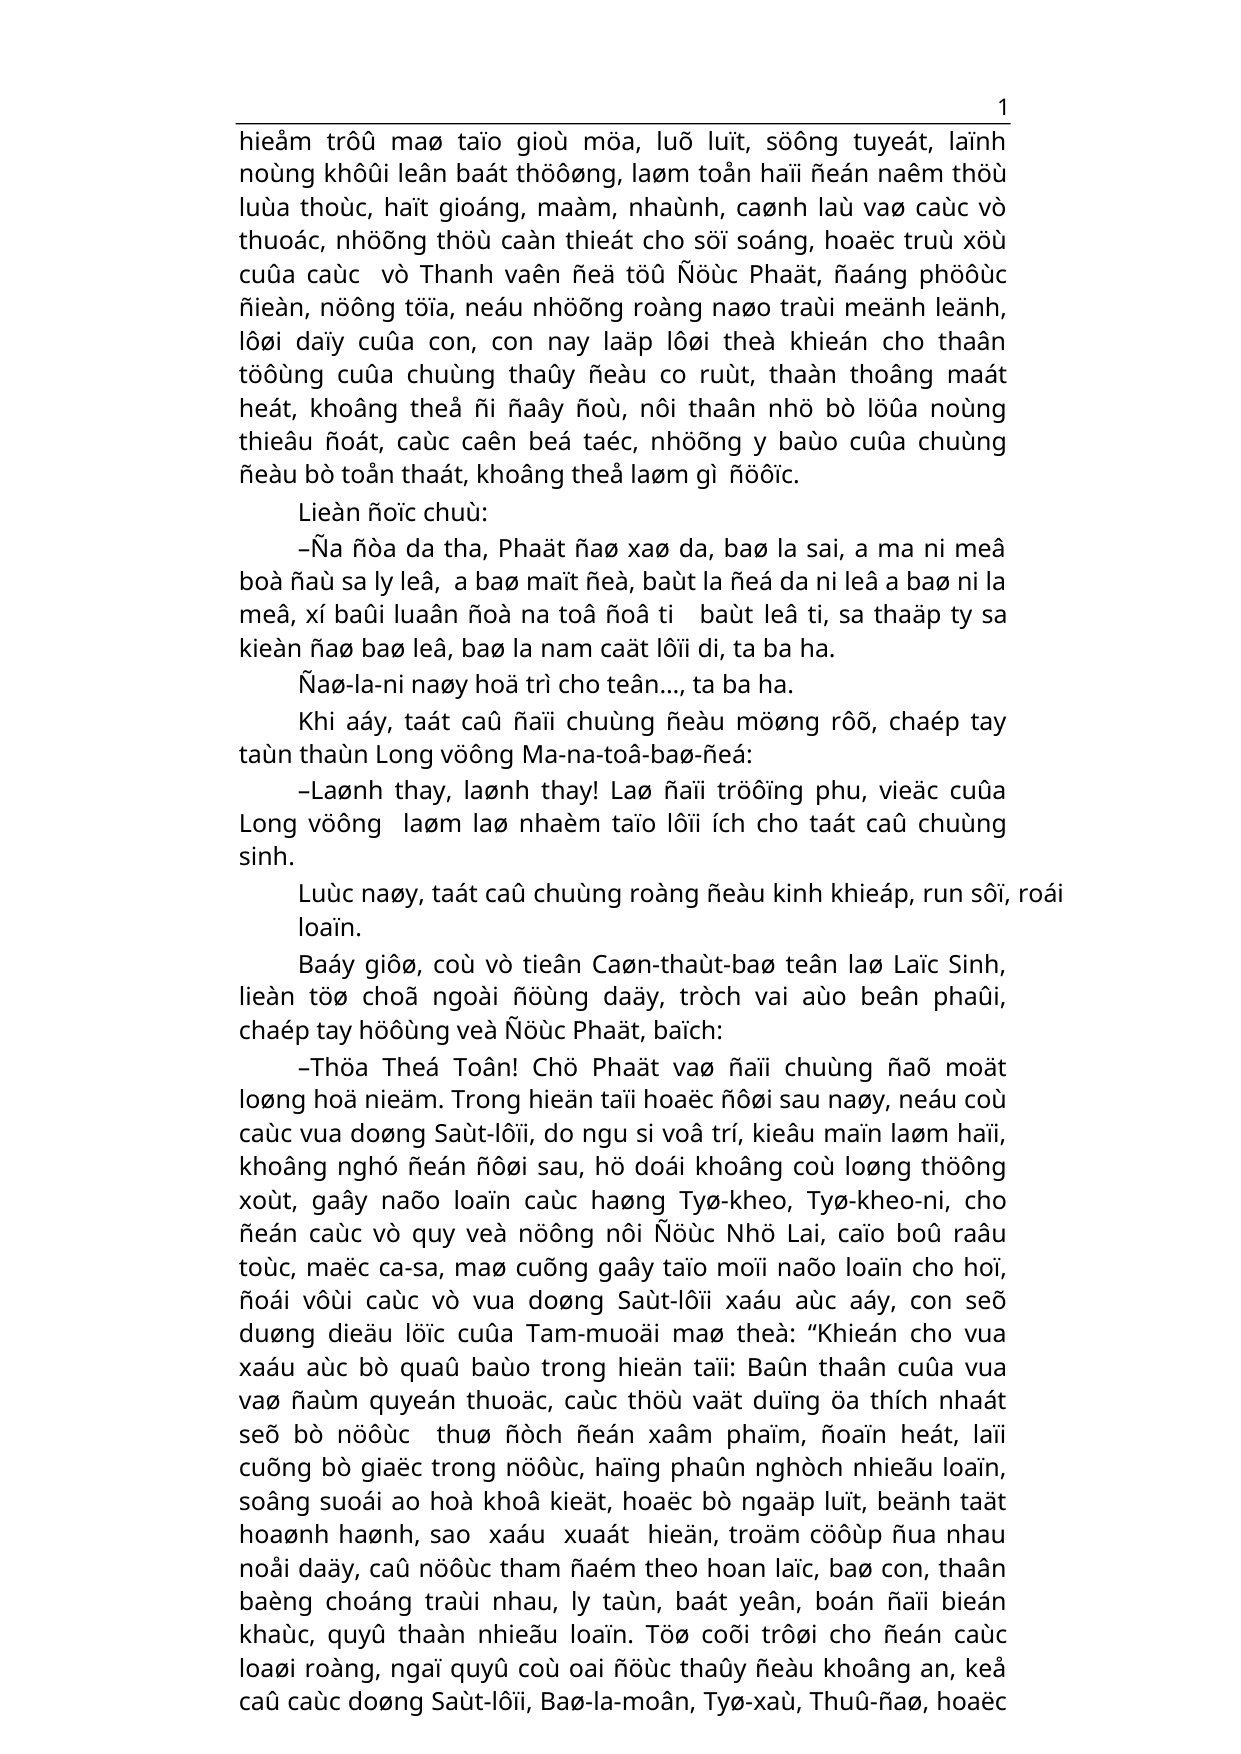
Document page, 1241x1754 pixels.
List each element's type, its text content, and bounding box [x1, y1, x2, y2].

text Luùc naøy, taát caû chuùng roàng ñeàu kinh khieáp, run sôï, roái loaïn. [298, 875, 1065, 943]
text –Ña ñòa da tha, Phaät ñaø xaø da, baø la sai, a ma ni meâ boà ñaù sa ly leâ, a baø maït ñeà, baùt la ñeá da ni leâ a baø ni la meâ, xí baûi luaân ñoà na toâ ñoâ ti baùt leâ ti, sa thaäp ty sa kieàn ñaø baø leâ, baø la nam caät lôïi di, ta ba ha. [239, 531, 1008, 664]
text Ñaø-la-ni naøy hoä trì cho teân…, ta ba ha. [298, 667, 1065, 701]
text Khi aáy, taát caû ñaïi chuùng ñeàu möøng rôõ, chaép tay taùn thaùn Long vöông Ma-na-toâ-baø-ñeá: [239, 703, 1008, 770]
text hieåm trôû maø taïo gioù möa, luõ luït, söông tuyeát, laïnh noùng khôûi leân baát thöôøng, laøm toån haïi ñeán naêm thöù luùa thoùc, haït gioáng, maàm, nhaùnh, caønh laù vaø caùc vò thuoác, nhöõng thöù caàn thieát cho söï soáng, hoaëc truù xöù cuûa caùc vò Thanh vaên ñeä töû Ñöùc Phaät, ñaáng phöôùc ñieàn, nöông töïa, neáu nhöõng roàng naøo traùi meänh leänh, lôøi daïy cuûa con, con nay laäp lôøi theà khieán cho thaân töôùng cuûa chuùng thaûy ñeàu co ruùt, thaàn thoâng maát heát, khoâng theå ñi ñaây ñoù, nôi thaân nhö bò löûa noùng thieâu ñoát, caùc caên beá taéc, nhöõng y baùo cuûa chuùng ñeàu bò toån thaát, khoâng theå laøm gì ñöôïc. [239, 123, 1008, 491]
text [239, 1049, 1008, 1718]
text Baáy giôø, coù vò tieân Caøn-thaùt-baø teân laø Laïc Sinh, lieàn töø choã ngoài ñöùng daäy, tròch vai aùo beân phaûi, chaép tay höôùng veà Ñöùc Phaät, baïch: [239, 946, 1007, 1047]
text –Laønh thay, laønh thay! Laø ñaïi tröôïng phu, vieäc cuûa Long vöông laøm laø nhaèm taïo lôïi ích cho taát caû chuùng sinh. [239, 773, 1008, 873]
text Lieàn ñoïc chuù: [298, 494, 1065, 528]
